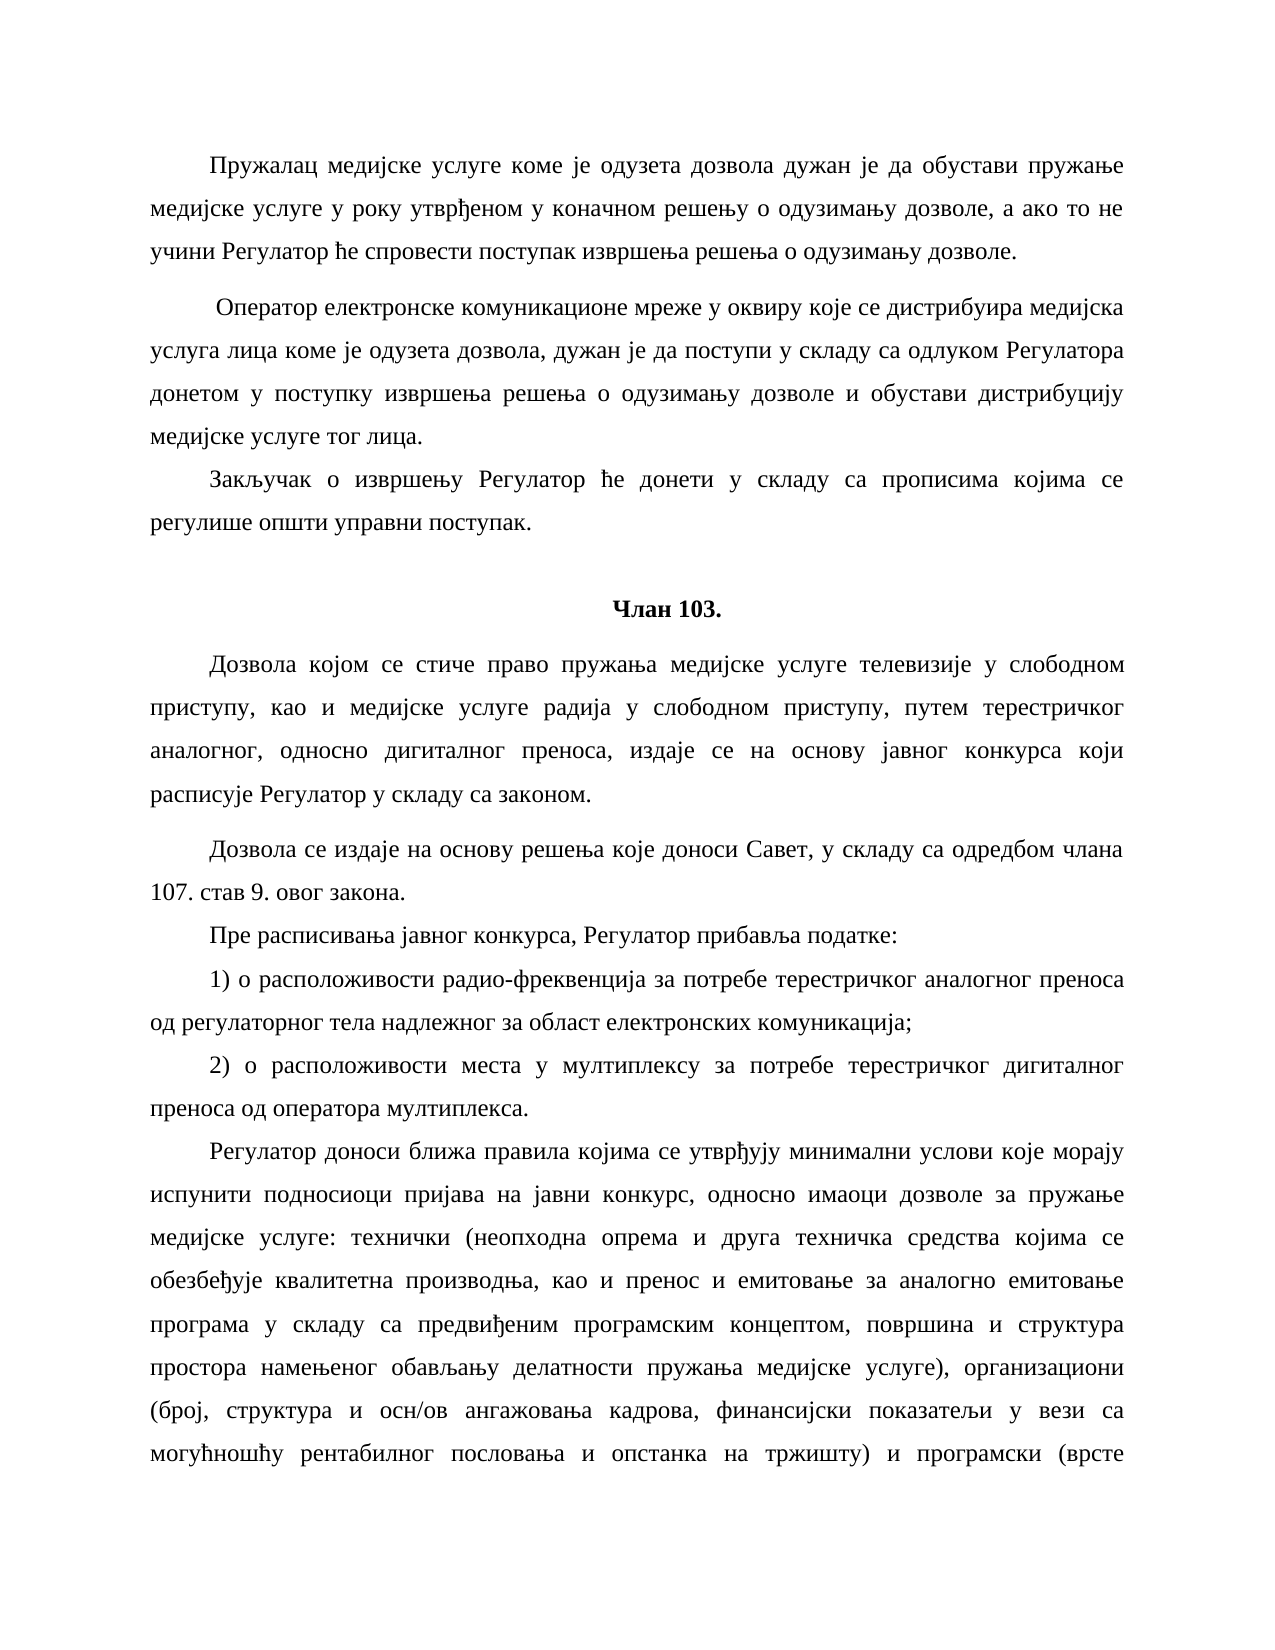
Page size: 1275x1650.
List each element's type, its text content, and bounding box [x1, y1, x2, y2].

text 2) о расположивости места у мултиплексу за потребе терестричког дигиталног преноса од оператора мултиплекса. [150, 1050, 1125, 1122]
text 1) о расположивости радио-фреквенција за потребе терестричког аналогног преноса од регулаторног тела надлежног за област електронских комуникација; [150, 964, 1125, 1036]
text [150, 1136, 1125, 1467]
text Закључак о извршењу Регулатор ће донети у складу са прописима којима се регулише општи управни поступак. [150, 464, 1125, 536]
text Дозвола се издаје на основу решења које доноси Савет, у складу са одредбом члана 107. став 9. овог закона. [150, 834, 1125, 906]
text Члан 103. [150, 594, 1125, 622]
text Пре расписивања јавног конкурса, Регулатор прибавља податке: [150, 921, 1125, 949]
text Оператор електронске комуникационе мреже у оквиру које се дистрибуира медијска услуга лица коме је одузета дозвола, дужан је да поступи у складу са одлуком Регулатора донетом у поступку извршења решења о одузимању дозволе и обустави дистрибуцију медијске услуге тог лица. [150, 292, 1125, 450]
text Дозвола којом се стиче право пружања медијске услуге телевизије у слободном приступу, као и медијске услуге радија у слободном приступу, путем терестричког аналогног, односно дигиталног преноса, издаје се на основу јавног конкурса који расписује Регулатор у складу са законом. [150, 649, 1125, 807]
text Пружалац медијске услуге коме је одузета дозвола дужан је да обустави пружање медијске услуге у року утврђеном у коначном решењу о одузимању дозволе, а ако то не учини Регулатор ће спровести поступак извршења решења о одузимању дозволе. [150, 150, 1125, 265]
